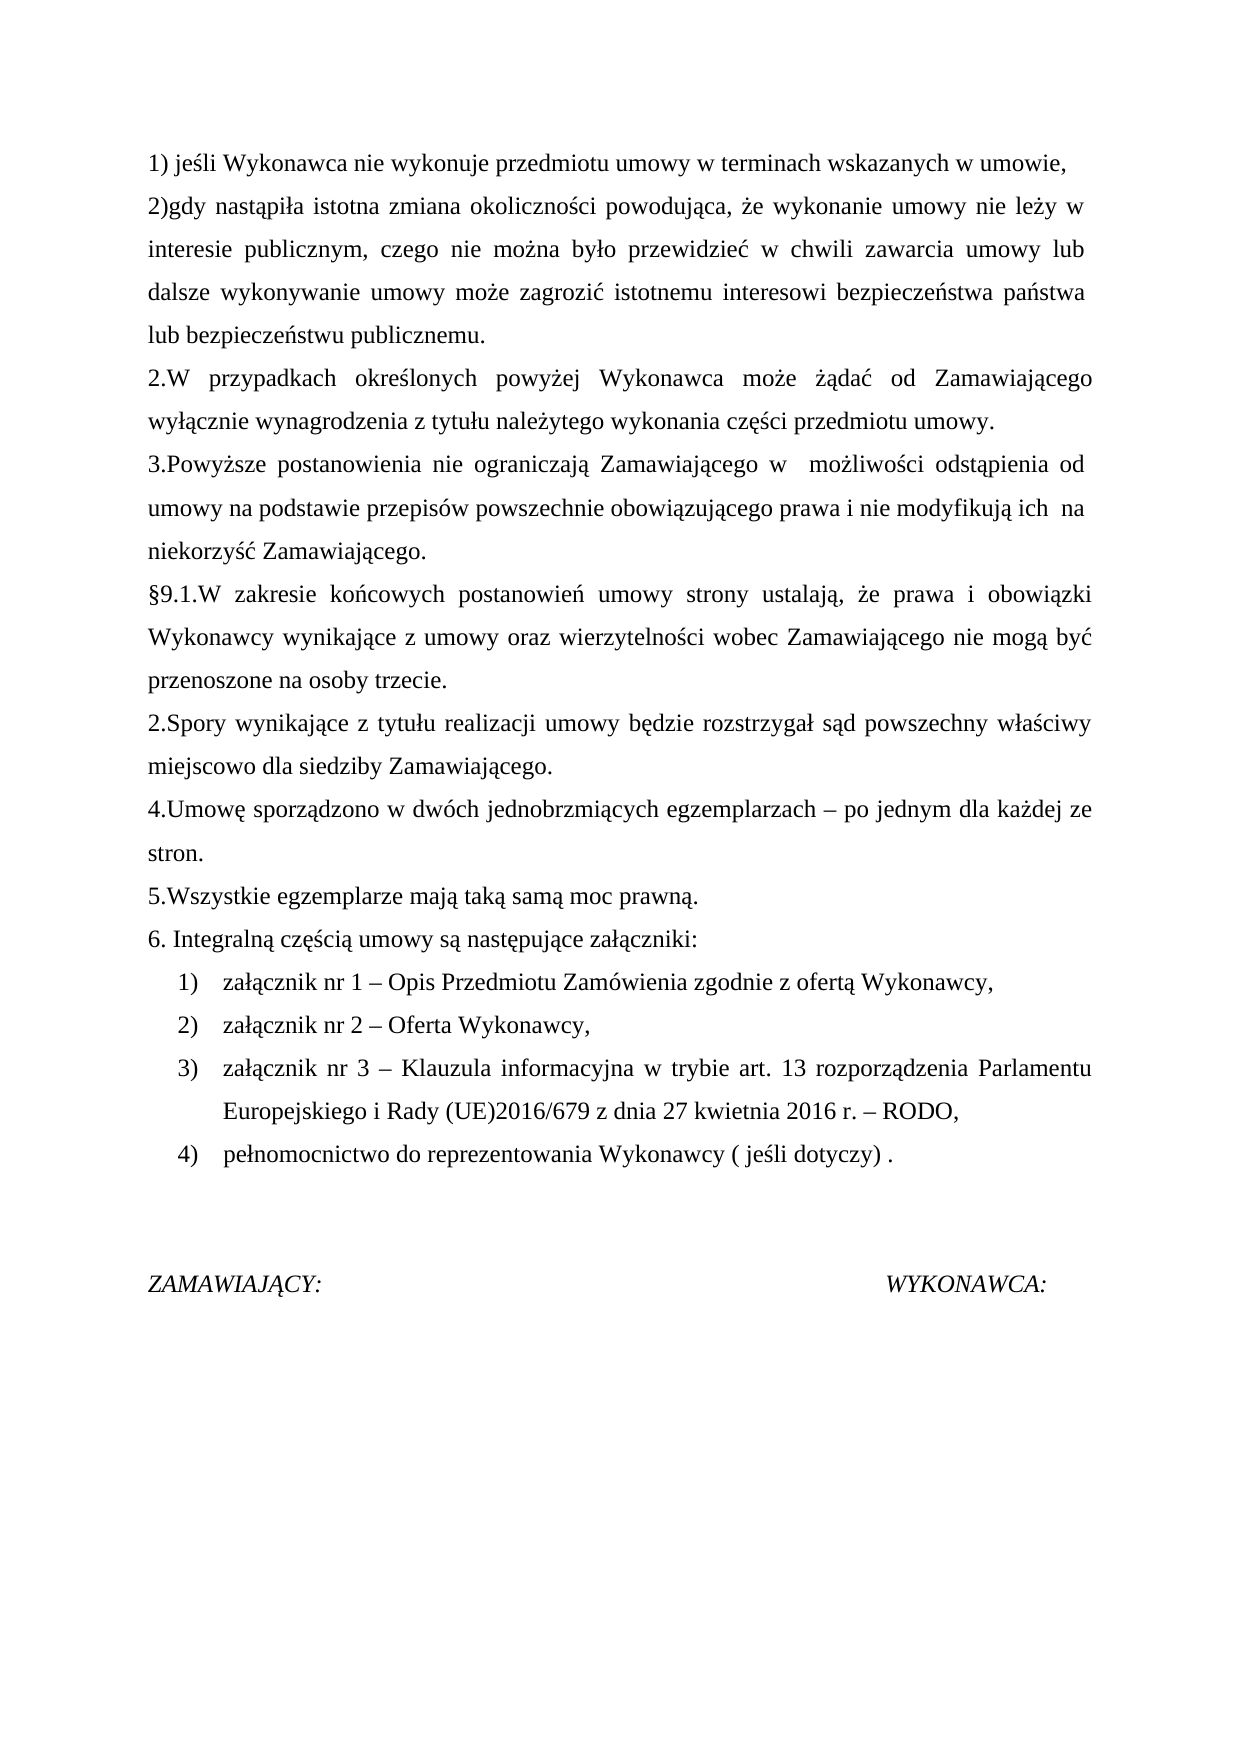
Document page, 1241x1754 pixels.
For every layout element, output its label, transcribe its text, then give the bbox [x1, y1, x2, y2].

text 2)gdy nastąpiła istotna zmiana okoliczności powodująca, że wykonanie umowy nie leży w interesie publicznym, czego nie można było przewidzieć w chwili zawarcia umowy lub dalsze wykonywanie umowy może zagrozić istotnemu interesowi bezpieczeństwa państwa lub bezpieczeństwu publicznemu. [148, 191, 1085, 349]
text 5.Wszystkie egzemplarze mają taką samą moc prawną. [148, 881, 1093, 909]
text 4) pełnomocnictwo do reprezentowania Wykonawcy ( jeśli dotyczy) . [177, 1139, 1093, 1168]
text 2.Spory wynikające z tytułu realizacji umowy będzie rozstrzygał sąd powszechny właściwy miejscowo dla siedziby Zamawiającego. [148, 708, 1093, 780]
list załącznik nr 2 – Oferta Wykonawcy, [177, 1010, 1093, 1039]
text §9.1.W zakresie końcowych postanowień umowy strony ustalają, że prawa i obowiązki Wykonawcy wynikające z umowy oraz wierzytelności wobec Zamawiającego nie mogą być przenoszone na osoby trzecie. [148, 579, 1093, 694]
text 6. Integralną częścią umowy są następujące załączniki: [148, 924, 1093, 953]
text 3.Powyższe postanowienia nie ograniczają Zamawiającego w możliwości odstąpienia od umowy na podstawie przepisów powszechnie obowiązującego prawa i nie modyfikują ich na niekorzyść Zamawiającego. [148, 449, 1085, 564]
text ZAMAWIAJĄCY: WYKONAWCA: [148, 1269, 1093, 1298]
list załącznik nr 1 – Opis Przedmiotu Zamówienia zgodnie z ofertą Wykonawcy, [177, 967, 1093, 996]
text 4.Umowę sporządzono w dwóch jednobrzmiących egzemplarzach – po jednym dla każdej ze stron. [148, 794, 1093, 866]
text 1) jeśli Wykonawca nie wykonuje przedmiotu umowy w terminach wskazanych w umowie, [148, 148, 1093, 176]
list załącznik nr 3 – Klauzula informacyjna w trybie art. 13 rozporządzenia Parlamentu Europejskiego i Rady (UE)2016/679 z dnia 27 kwietnia 2016 r. – RODO, [177, 1053, 1093, 1125]
text 2.W przypadkach określonych powyżej Wykonawca może żądać od Zamawiającego wyłącznie wynagrodzenia z tytułu należytego wykonania części przedmiotu umowy. [148, 363, 1093, 435]
